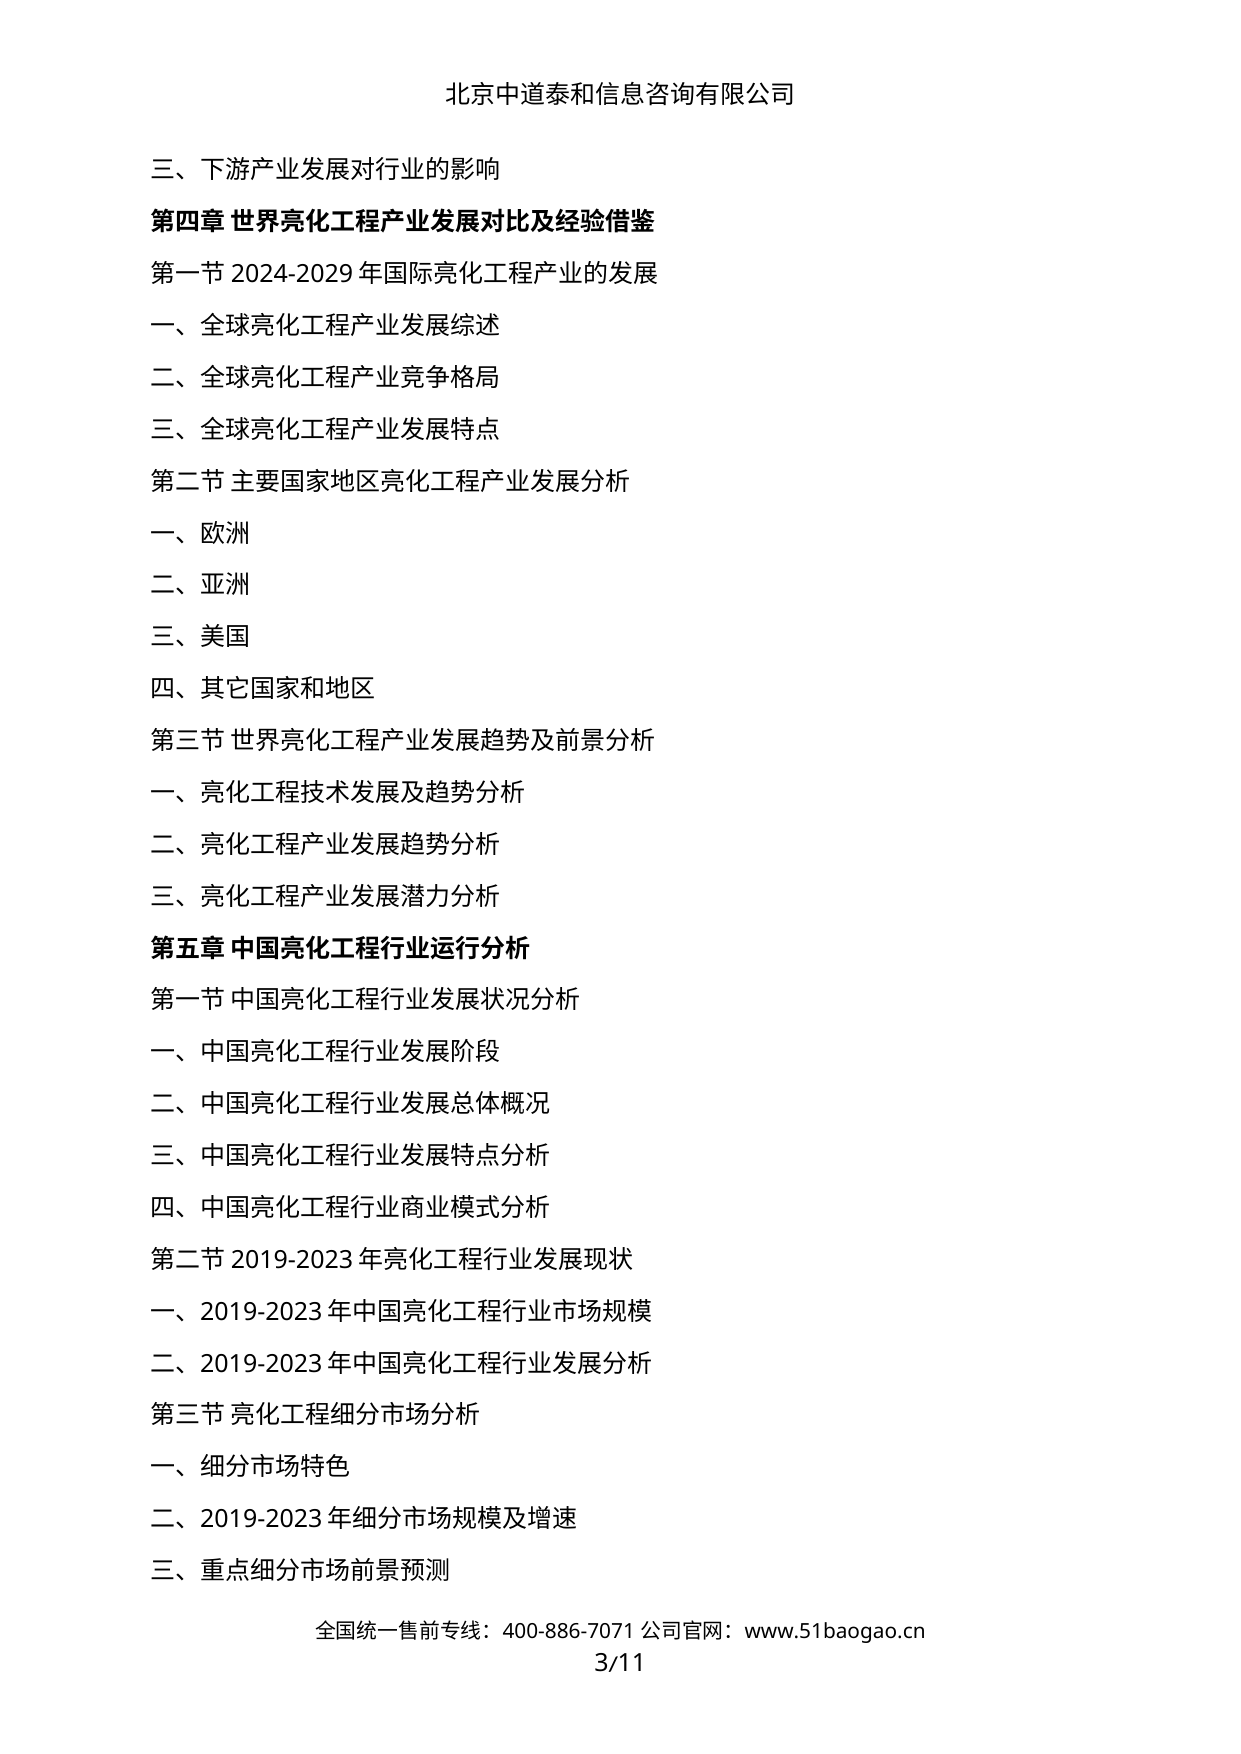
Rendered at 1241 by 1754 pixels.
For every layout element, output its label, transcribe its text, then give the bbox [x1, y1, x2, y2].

text 一、2019-2023年中国亮化工程行业市场规模 [150, 1291, 1090, 1327]
text 二、中国亮化工程行业发展总体概况 [150, 1084, 1090, 1120]
text 二、全球亮化工程产业竞争格局 [150, 357, 1090, 394]
text 三、下游产业发展对行业的影响 [150, 150, 1090, 186]
text 三、重点细分市场前景预测 [150, 1551, 1090, 1587]
text 三、全球亮化工程产业发展特点 [150, 409, 1090, 446]
text 第二节 2019-2023年亮化工程行业发展现状 [150, 1239, 1090, 1276]
text 一、欧洲 [150, 513, 1090, 549]
text 三、美国 [150, 617, 1090, 653]
text 三、中国亮化工程行业发展特点分析 [150, 1136, 1090, 1172]
text 第三节 世界亮化工程产业发展趋势及前景分析 [150, 721, 1090, 757]
text 三、亮化工程产业发展潜力分析 [150, 876, 1090, 912]
text 第一节 2024-2029年国际亮化工程产业的发展 [150, 254, 1090, 290]
text 第二节 主要国家地区亮化工程产业发展分析 [150, 461, 1090, 497]
text 四、中国亮化工程行业商业模式分析 [150, 1187, 1090, 1224]
text 一、中国亮化工程行业发展阶段 [150, 1032, 1090, 1068]
text 二、亚洲 [150, 565, 1090, 601]
text 四、其它国家和地区 [150, 669, 1090, 705]
text 第三节 亮化工程细分市场分析 [150, 1395, 1090, 1431]
text 一、全球亮化工程产业发展综述 [150, 306, 1090, 342]
text 二、2019-2023年细分市场规模及增速 [150, 1499, 1090, 1535]
text 第四章 世界亮化工程产业发展对比及经验借鉴 [150, 202, 1090, 238]
text 二、2019-2023年中国亮化工程行业发展分析 [150, 1343, 1090, 1379]
text 二、亮化工程产业发展趋势分析 [150, 824, 1090, 861]
text 一、细分市场特色 [150, 1447, 1090, 1483]
text 一、亮化工程技术发展及趋势分析 [150, 772, 1090, 809]
text 第一节 中国亮化工程行业发展状况分析 [150, 980, 1090, 1016]
text 第五章 中国亮化工程行业运行分析 [150, 928, 1090, 964]
